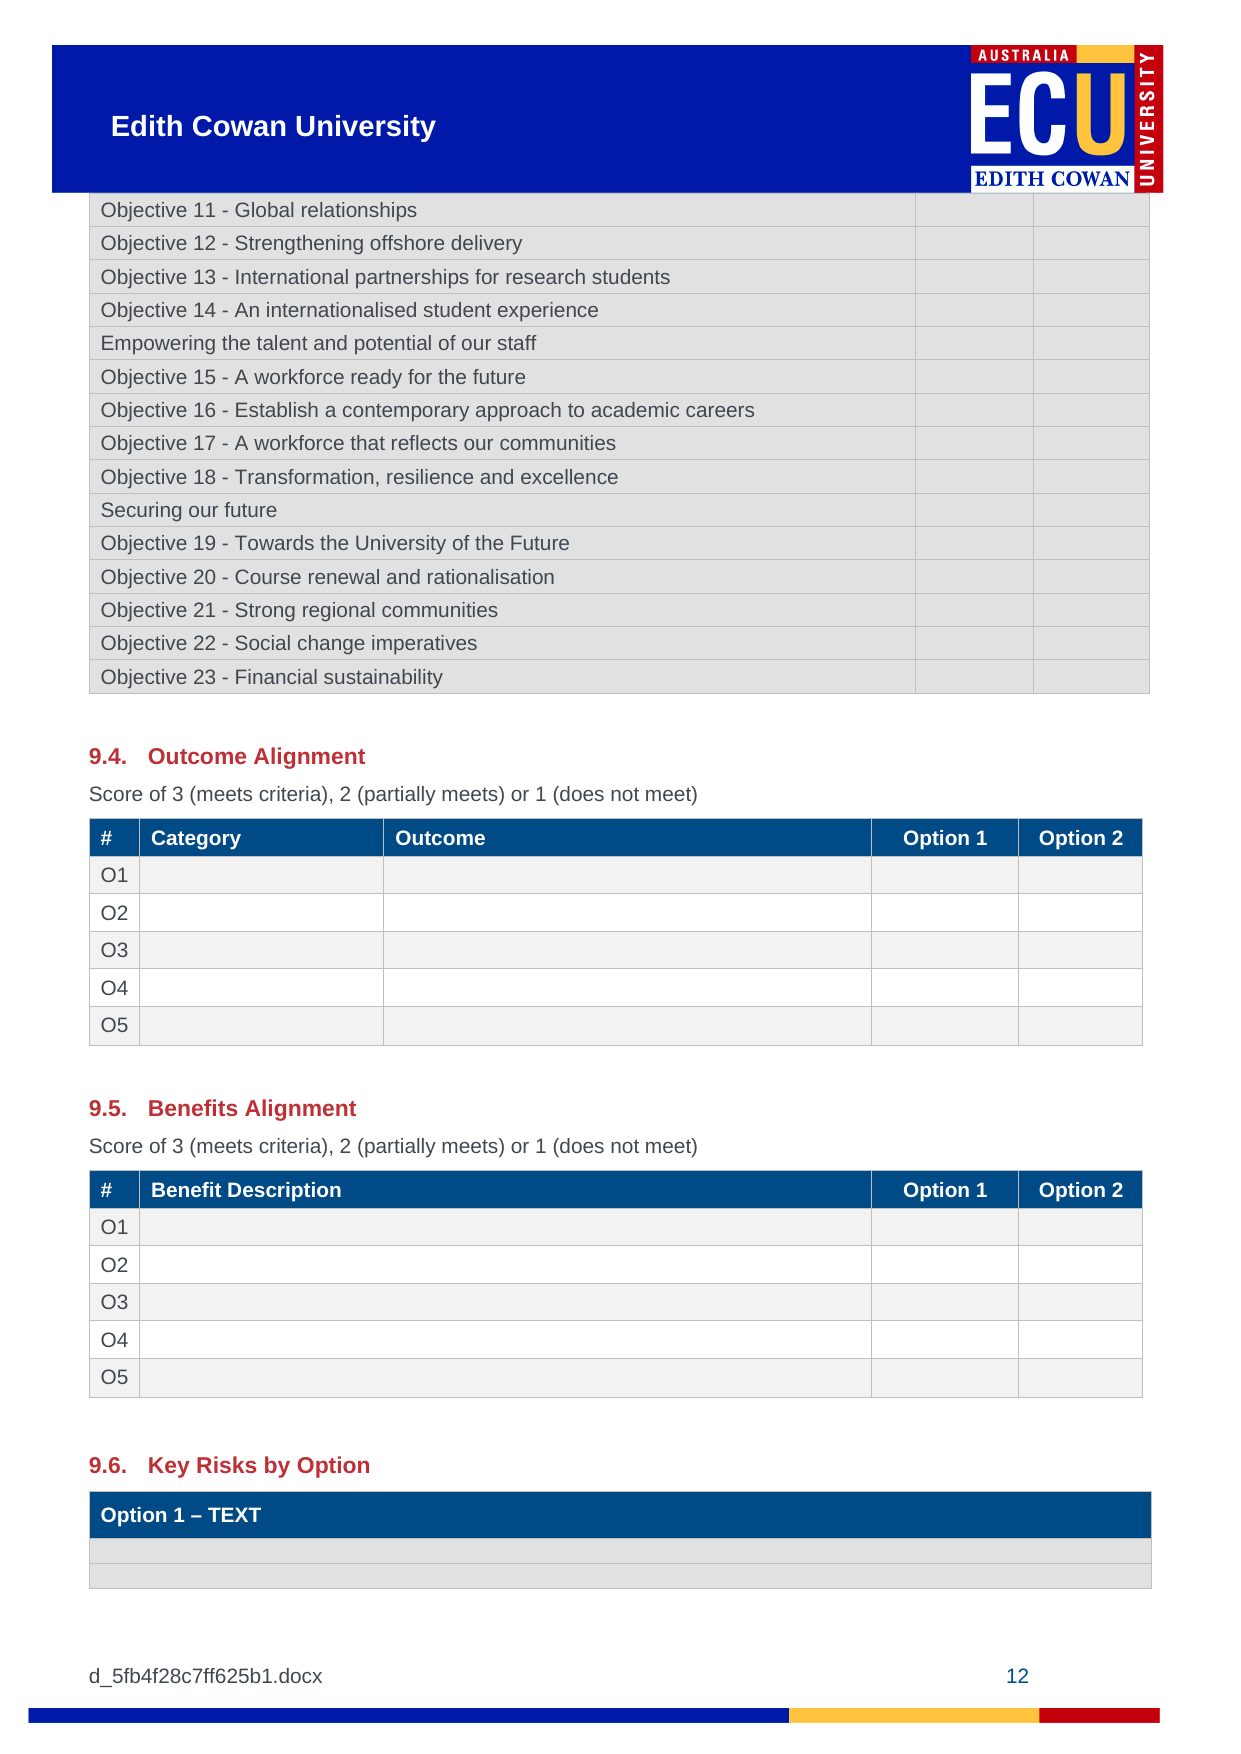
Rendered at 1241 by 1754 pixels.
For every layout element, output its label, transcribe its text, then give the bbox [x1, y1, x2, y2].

table_cell Objective 13 - International partnerships for research students [90, 260, 915, 293]
table_cell [384, 932, 871, 968]
table_cell [1019, 1246, 1142, 1283]
table_header Category [140, 819, 383, 856]
subtitle Benefits Alignment [89, 1095, 1152, 1121]
subtitle Outcome Alignment [89, 743, 1152, 769]
table_cell [384, 969, 871, 1006]
table_cell [1034, 627, 1149, 659]
table_cell [916, 460, 1033, 493]
table_header Option 2 [1019, 1171, 1142, 1208]
table_cell [916, 594, 1033, 626]
table_cell [916, 427, 1033, 459]
table_cell [140, 969, 383, 1006]
table_cell [1019, 894, 1142, 931]
table_cell [1019, 1284, 1142, 1320]
table_cell [872, 1284, 1018, 1320]
table_cell [140, 1284, 871, 1320]
table_cell O5 [90, 1359, 139, 1397]
table_cell Objective 14 - An internationalised student experience [90, 294, 915, 326]
table_cell [1034, 360, 1149, 393]
table_cell [916, 194, 1033, 226]
table_cell [872, 1321, 1018, 1358]
table_cell [384, 857, 871, 893]
picture [0, 1708, 1191, 1752]
table_cell O3 [90, 1284, 139, 1320]
table_cell Objective 19 - Towards the University of the Future [90, 527, 915, 559]
table_cell [1034, 594, 1149, 626]
table_cell Objective 22 - Social change imperatives [90, 627, 915, 659]
table_cell Objective 20 - Course renewal and rationalisation [90, 560, 915, 593]
table_cell Objective 15 - A workforce ready for the future [90, 360, 915, 393]
table_cell [916, 527, 1033, 559]
table_cell [1019, 1321, 1142, 1358]
table_cell [916, 227, 1033, 259]
table_header # [90, 819, 139, 856]
table_header # [90, 1171, 139, 1208]
table_cell [90, 1564, 1151, 1588]
table_header Outcome [384, 819, 871, 856]
table_cell [140, 1007, 383, 1045]
table_cell [1019, 932, 1142, 968]
table_cell [916, 560, 1033, 593]
table_header Option 1 [872, 1171, 1018, 1208]
table_cell [916, 627, 1033, 659]
table_cell O5 [90, 1007, 139, 1045]
table_cell O2 [90, 894, 139, 931]
table_cell [872, 1007, 1018, 1045]
table_cell [872, 1209, 1018, 1245]
table_cell [916, 360, 1033, 393]
table_cell [1034, 260, 1149, 293]
table_cell [140, 1246, 871, 1283]
table_cell [1019, 857, 1142, 893]
table_cell Objective 11 - Global relationships [90, 194, 915, 226]
table_cell Objective 17 - A workforce that reflects our communities [90, 427, 915, 459]
table_cell [916, 327, 1033, 359]
table_header Benefit Description [140, 1171, 871, 1208]
table_cell [1034, 227, 1149, 259]
table_cell [140, 1209, 871, 1245]
table_cell Objective 18 - Transformation, resilience and excellence [90, 460, 915, 493]
table_cell [1034, 527, 1149, 559]
table_cell [140, 1359, 871, 1397]
table_cell Objective 23 - Financial sustainability [90, 660, 915, 693]
table_cell Securing our future [90, 494, 915, 526]
table_cell [1034, 327, 1149, 359]
table_cell [1019, 1007, 1142, 1045]
table_cell O4 [90, 969, 139, 1006]
table_cell O4 [90, 1321, 139, 1358]
table_cell [1019, 1209, 1142, 1245]
table_cell [916, 394, 1033, 426]
table_cell [1034, 560, 1149, 593]
table_cell Objective 21 - Strong regional communities [90, 594, 915, 626]
table_cell [872, 932, 1018, 968]
table_cell [1019, 1359, 1142, 1397]
table_cell [872, 969, 1018, 1006]
table_cell O1 [90, 1209, 139, 1245]
subtitle Key Risks by Option [89, 1452, 1152, 1479]
table_cell [1034, 460, 1149, 493]
table_cell [872, 1246, 1018, 1283]
text Score of 3 (meets criteria), 2 (partially meets) or 1 (does not meet) [89, 782, 1152, 806]
table_cell [1034, 494, 1149, 526]
table_header Option 1 [872, 819, 1018, 856]
table_cell [140, 932, 383, 968]
table_cell [916, 260, 1033, 293]
table_cell [872, 894, 1018, 931]
table_cell [1034, 427, 1149, 459]
table_cell [1034, 660, 1149, 693]
table_cell [916, 660, 1033, 693]
table_cell Objective 12 - Strengthening offshore delivery [90, 227, 915, 259]
table_cell [916, 294, 1033, 326]
table_header Option 2 [1019, 819, 1142, 856]
table_cell [140, 1321, 871, 1358]
table_cell Objective 16 - Establish a contemporary approach to academic careers [90, 394, 915, 426]
table_cell [872, 1359, 1018, 1397]
table_cell [90, 1539, 1151, 1563]
picture [24, 15, 1191, 193]
table_cell [140, 857, 383, 893]
table_cell O2 [90, 1246, 139, 1283]
table_cell [384, 894, 871, 931]
table_cell [384, 1007, 871, 1045]
table_cell [1019, 969, 1142, 1006]
table_cell O3 [90, 932, 139, 968]
table_header Option 1 – TEXT [90, 1492, 1151, 1538]
table_cell Empowering the talent and potential of our staff [90, 327, 915, 359]
table_cell [1034, 394, 1149, 426]
table_cell [140, 894, 383, 931]
table_cell [916, 494, 1033, 526]
table_cell [1034, 194, 1149, 226]
table_cell O1 [90, 857, 139, 893]
table_cell [872, 857, 1018, 893]
table_cell [1034, 294, 1149, 326]
text Score of 3 (meets criteria), 2 (partially meets) or 1 (does not meet) [89, 1134, 1152, 1158]
